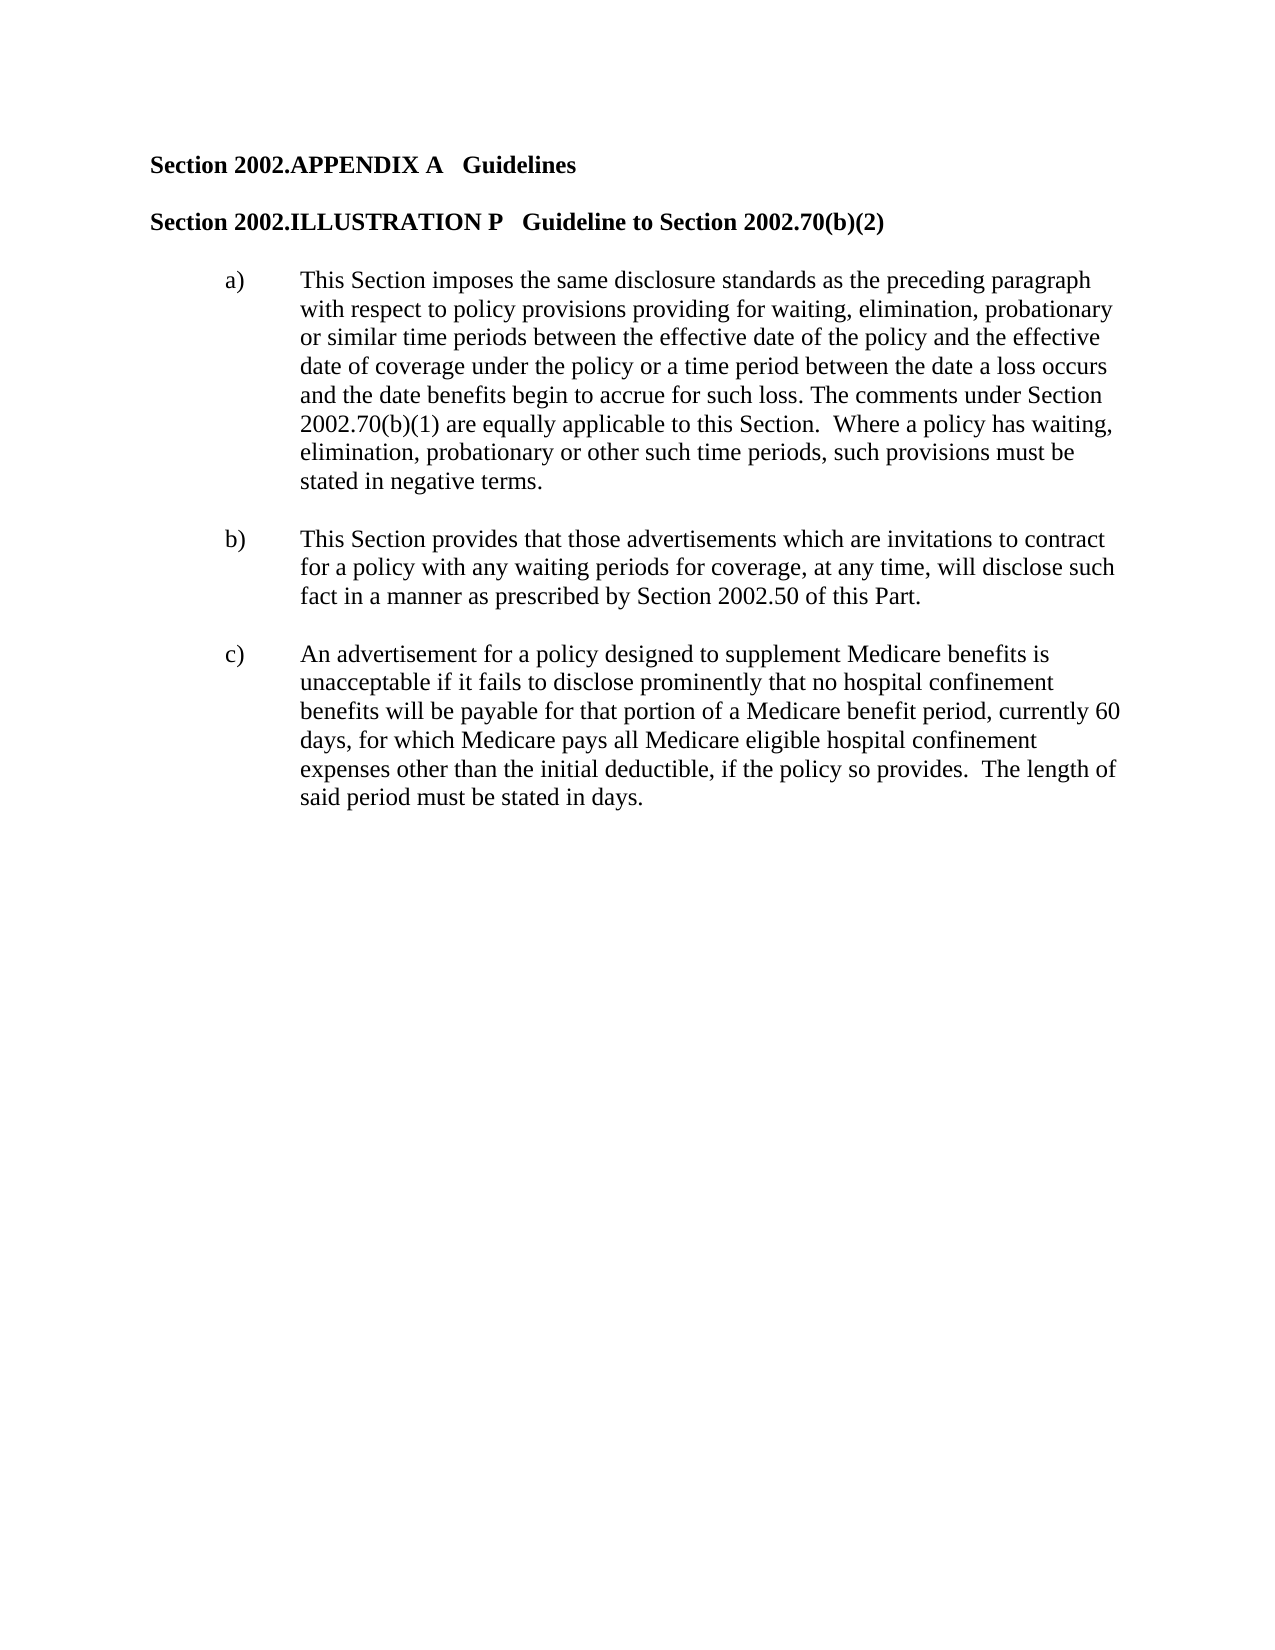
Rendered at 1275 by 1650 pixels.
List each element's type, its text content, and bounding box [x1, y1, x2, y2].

text Section 2002.APPENDIX A Guidelines [150, 150, 1125, 179]
text a) This Section imposes the same disclosure standards as the preceding paragraph with respect to policy provisions providing for waiting, elimination, probationary or similar time periods between the effective date of the policy and the effective date of coverage under the policy or a time period between the date a loss occurs and the date benefits begin to accrue for such loss. The comments under Section 2002.70(b)(1) are equally applicable to this Section. Where a policy has waiting, elimination, probationary or other such time periods, such provisions must be stated in negative terms. [225, 265, 1125, 495]
text c) An advertisement for a policy designed to supplement Medicare benefits is unacceptable if it fails to disclose prominently that no hospital confinement benefits will be payable for that portion of a Medicare benefit period, currently 60 days, for which Medicare pays all Medicare eligible hospital confinement expenses other than the initial deductible, if the policy so provides. The length of said period must be stated in days. [225, 639, 1125, 811]
text Section 2002.ILLUSTRATION P Guideline to Section 2002.70(b)(2) [150, 207, 1125, 236]
text b) This Section provides that those advertisements which are invitations to contract for a policy with any waiting periods for coverage, at any time, will disclose such fact in a manner as prescribed by Section 2002.50 of this Part. [225, 524, 1125, 610]
